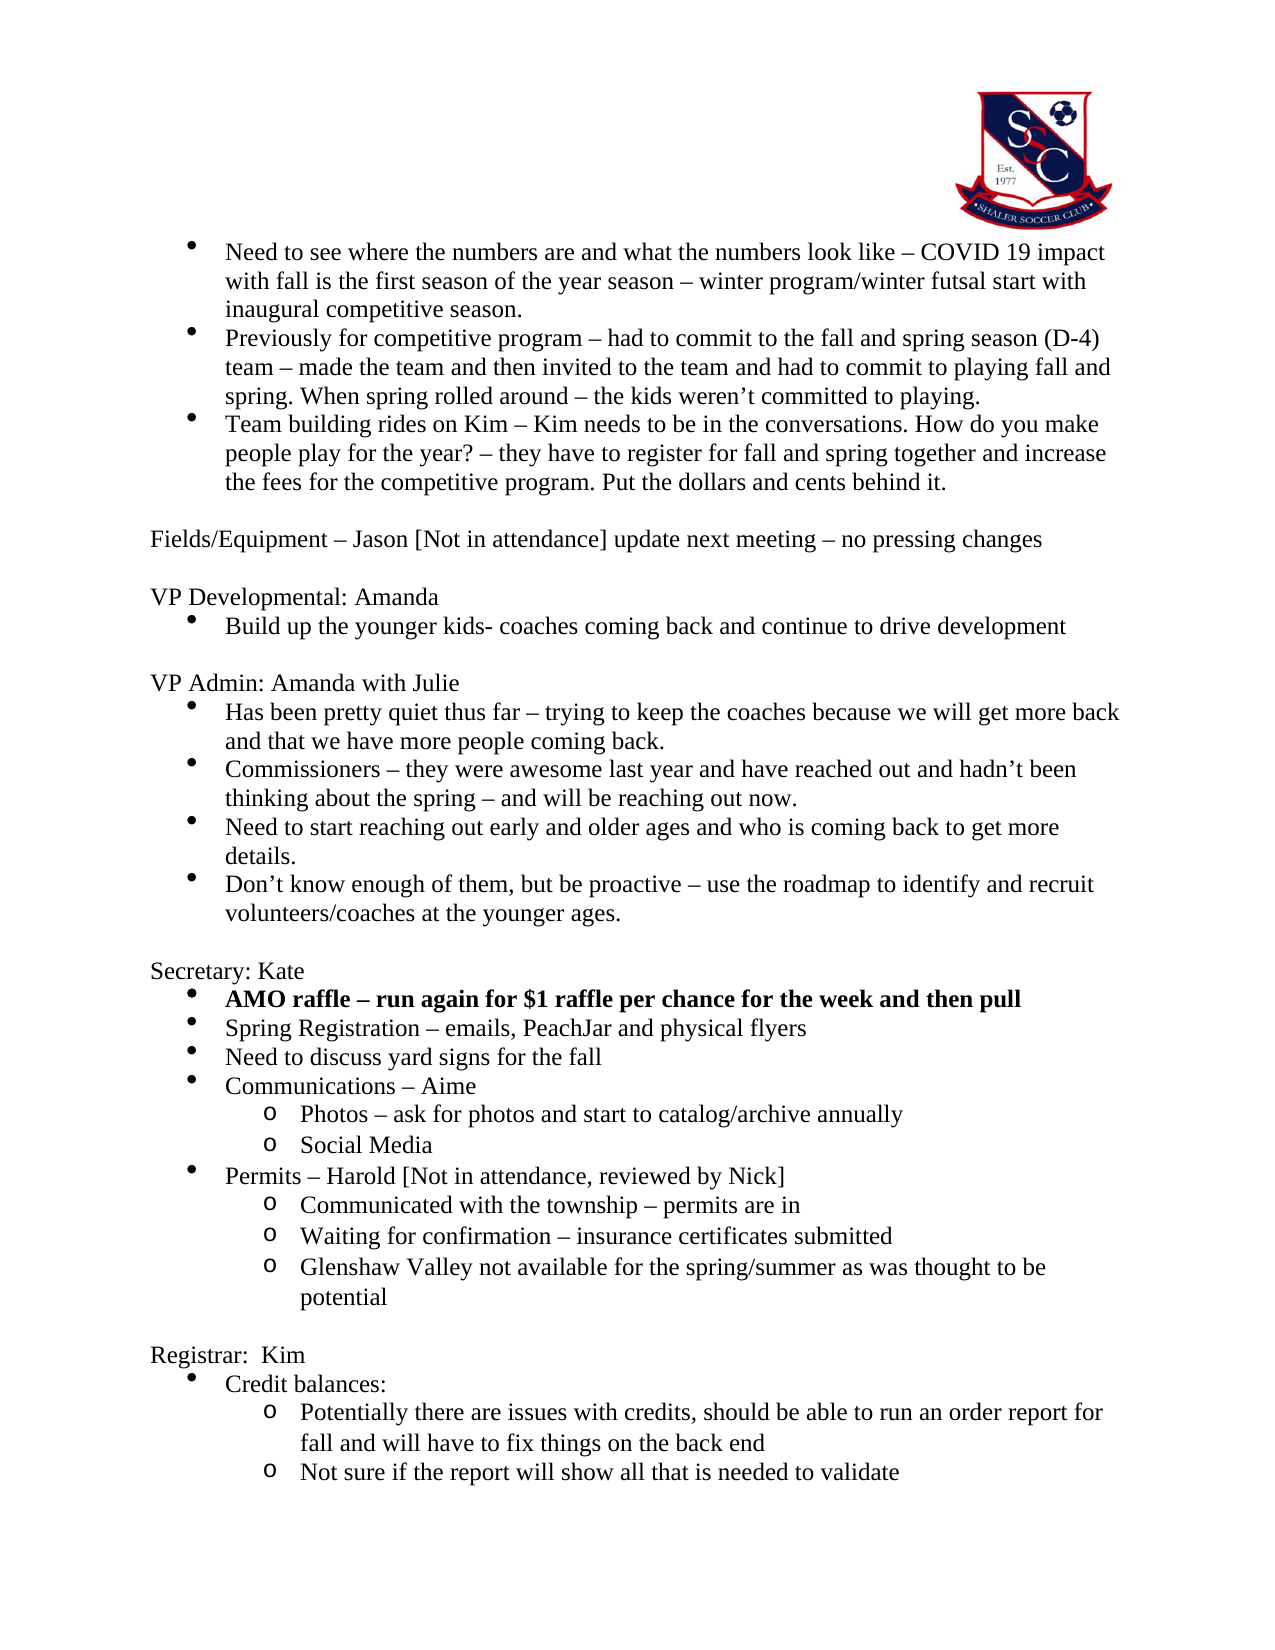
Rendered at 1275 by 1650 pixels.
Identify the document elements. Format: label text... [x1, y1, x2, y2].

text VP Admin: Amanda with Julie [150, 668, 1125, 697]
list Spring Registration – emails, PeachJar and physical flyers [187, 1013, 1125, 1042]
list Need to start reaching out early and older ages and who is coming back to get more details. [187, 812, 1125, 869]
list Communications – Aime [187, 1071, 1125, 1099]
list Potentially there are issues with credits, should be able to run an order report for fall and will have to fix things on the back end [262, 1397, 1125, 1457]
list Build up the younger kids- coaches coming back and continue to drive development [187, 611, 1125, 639]
list Not sure if the report will show all that is needed to validate [262, 1457, 1125, 1488]
list Permits – Harold [Not in attendance, reviewed by Nick] [187, 1161, 1125, 1190]
list Previously for competitive program – had to commit to the fall and spring season (D-4) team – made the team and then invited to the team and had to commit to playing fall and spring. When spring rolled around – the kids weren’t committed to playing. [187, 323, 1125, 409]
list Waiting for confirmation – insurance certificates submitted [262, 1221, 1125, 1252]
list Social Media [262, 1130, 1125, 1161]
list Credit balances: [187, 1369, 1125, 1397]
text Secretary: Kate [150, 956, 1125, 984]
list Glenshaw Valley not available for the spring/summer as was thought to be potential [262, 1252, 1125, 1311]
list Team building rides on Kim – Kim needs to be in the conversations. How do you make people play for the year? – they have to register for fall and spring together and increase the fees for the competitive program. Put the dollars and cents behind it. [187, 409, 1125, 496]
list AMO raffle – run again for $1 raffle per chance for the week and then pull [187, 984, 1125, 1013]
list Don’t know enough of them, but be proactive – use the roadmap to identify and recruit volunteers/coaches at the younger ages. [187, 869, 1125, 927]
text Registrar: Kim [150, 1340, 1125, 1369]
list Need to discuss yard signs for the fall [187, 1042, 1125, 1071]
text Fields/Equipment – Jason [Not in attendance] update next meeting – no pressing changes [150, 524, 1125, 553]
list Has been pretty quiet thus far – trying to keep the coaches because we will get more back and that we have more people coming back. [187, 697, 1125, 754]
picture [944, 75, 1125, 237]
text VP Developmental: Amanda [150, 582, 1125, 611]
list Photos – ask for photos and start to catalog/archive annually [262, 1099, 1125, 1130]
list Need to see where the numbers are and what the numbers look like – COVID 19 impact with fall is the first season of the year season – winter program/winter futsal start with inaugural competitive season. [187, 237, 1125, 323]
list Commissioners – they were awesome last year and have reached out and hadn’t been thinking about the spring – and will be reaching out now. [187, 754, 1125, 812]
list Communicated with the township – permits are in [262, 1190, 1125, 1221]
